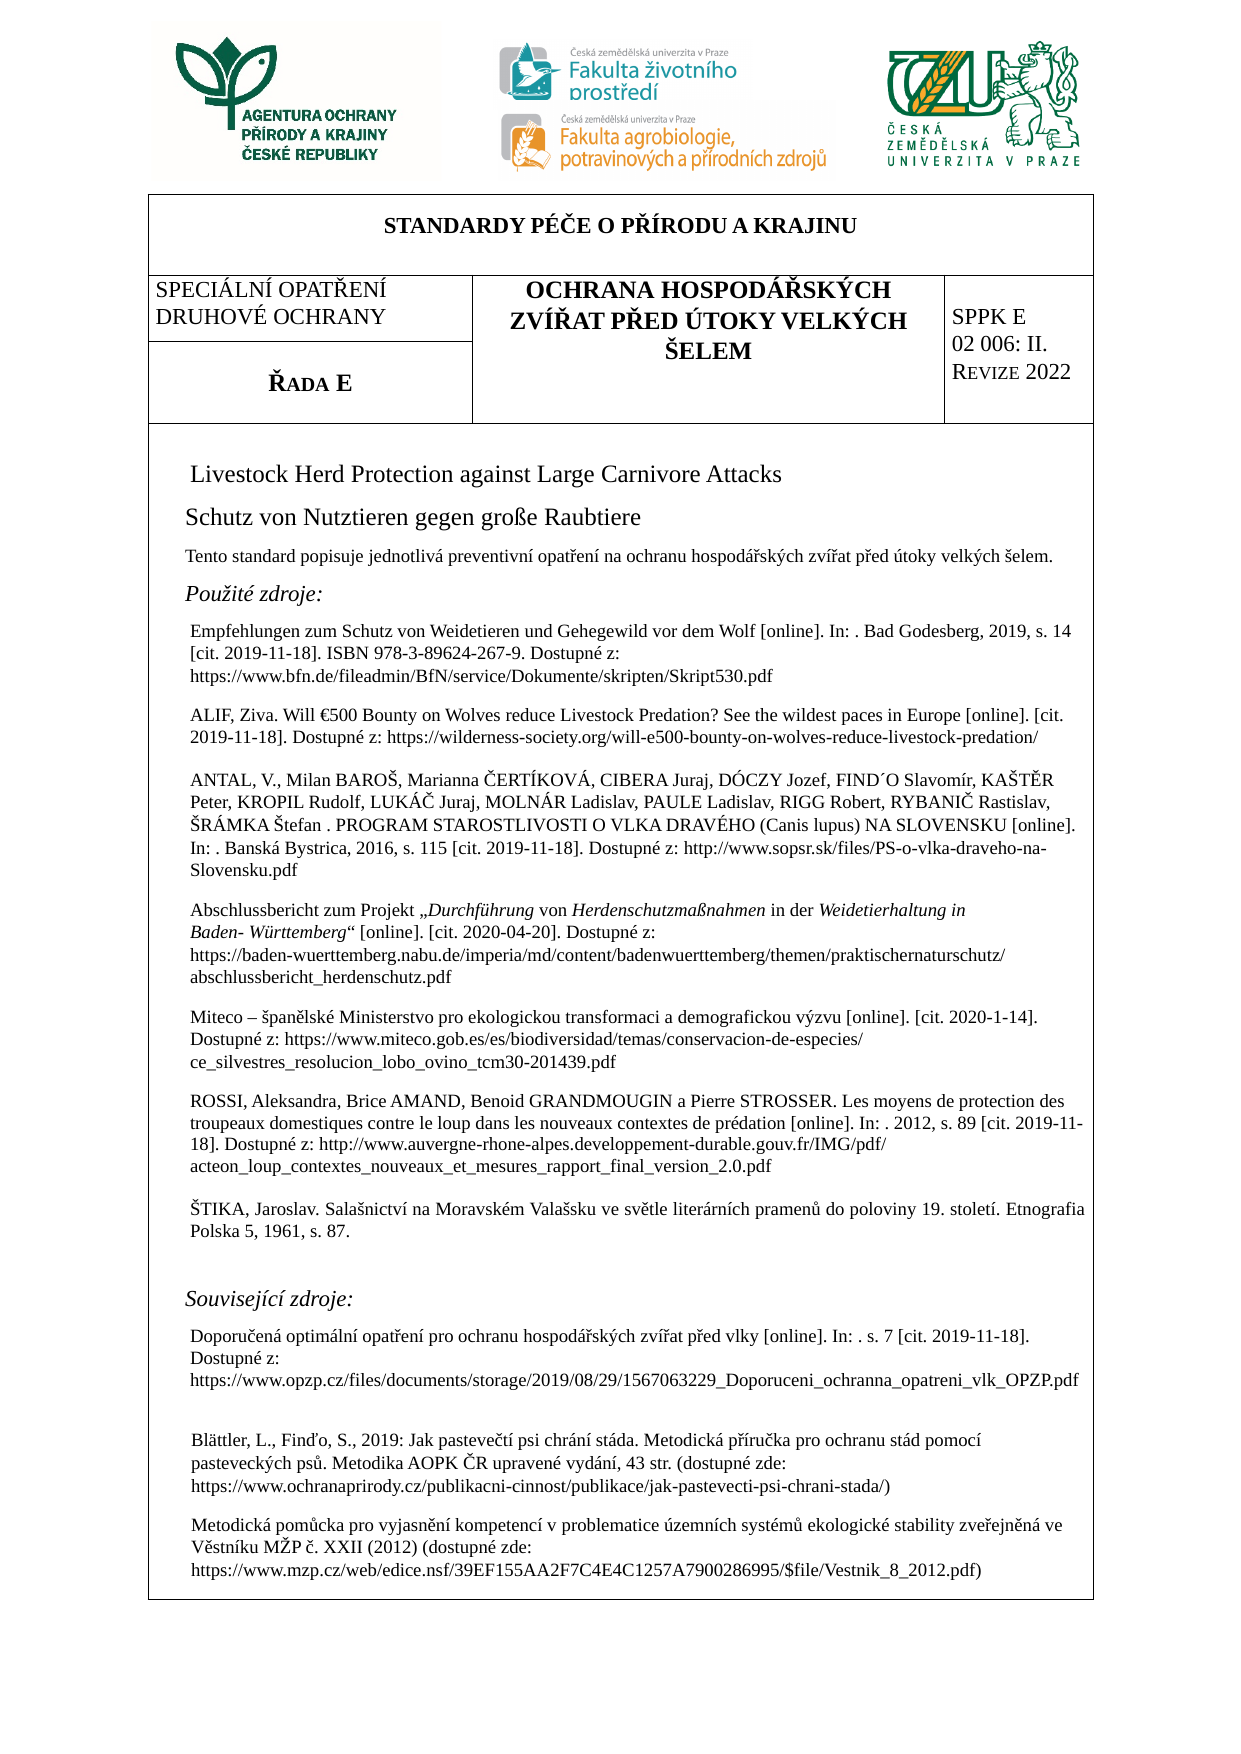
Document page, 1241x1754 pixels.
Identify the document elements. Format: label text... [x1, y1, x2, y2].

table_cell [149, 424, 1093, 1598]
picture [874, 35, 1088, 176]
picture [151, 21, 442, 181]
table_cell SPECIÁLNÍ OPATŘENÍ DRUHOVÉ OCHRANY [149, 276, 472, 341]
table_cell Řada E [149, 342, 472, 423]
table_cell SPPK E 02 006: II. Revize 2022 [945, 276, 1093, 423]
table_cell OCHRANA HOSPODÁŘSKÝCH ZVÍŘAT PŘED ÚTOKY VELKÝCH ŠELEM [473, 276, 944, 423]
picture [493, 39, 836, 181]
table_header STANDARDY PÉČE O PŘÍRODU A KRAJINU [149, 195, 1093, 274]
